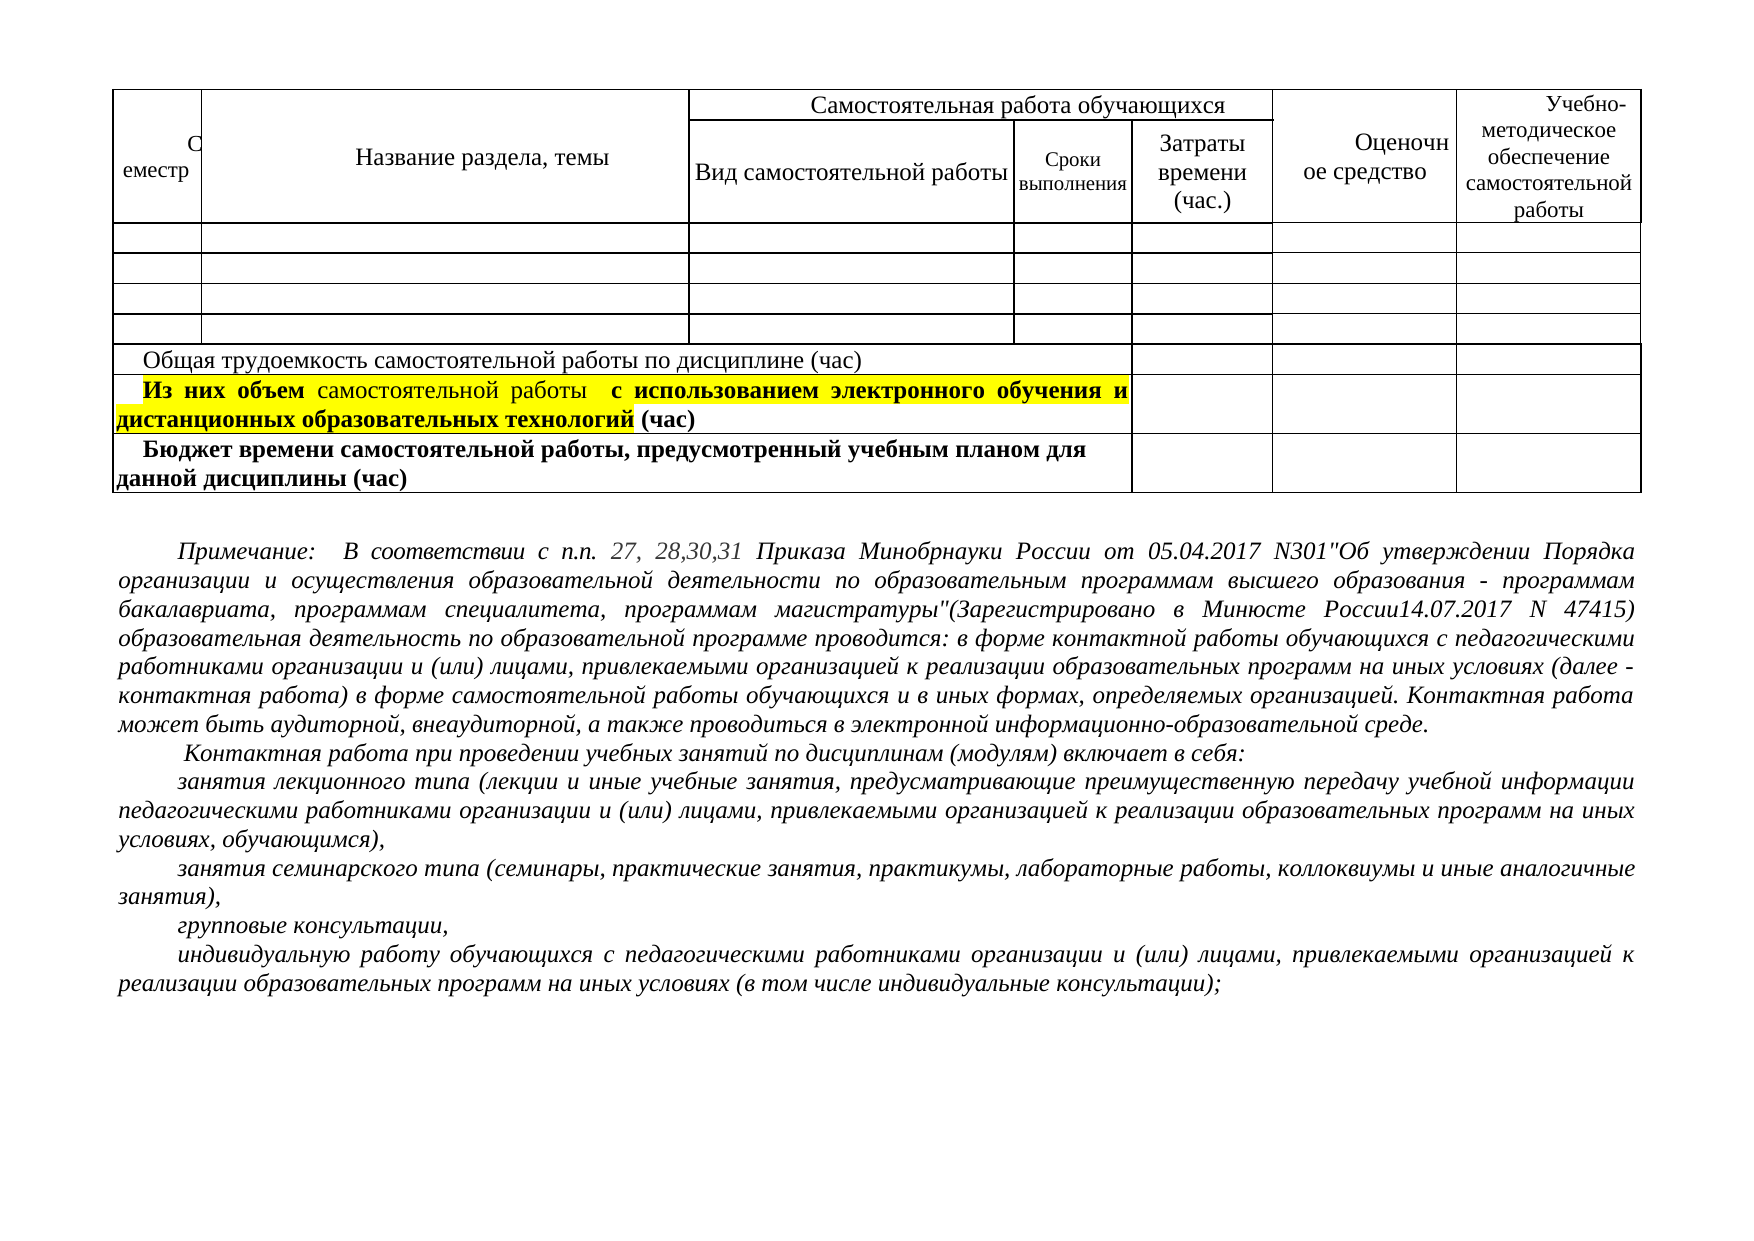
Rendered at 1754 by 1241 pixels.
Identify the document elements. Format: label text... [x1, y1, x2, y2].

table_cell [202, 284, 688, 313]
table_cell Бюджет времени самостоятельной работы, предусмотренный учебным планом для данной дисциплины (час) [114, 434, 1131, 492]
table_header Название раздела, темы [202, 90, 688, 222]
table_cell [1133, 434, 1272, 492]
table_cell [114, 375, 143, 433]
table_cell [114, 284, 201, 313]
text групповые консультации, [118, 910, 1636, 939]
table_cell [1273, 314, 1456, 343]
table_cell [1457, 314, 1640, 343]
table_header Оценочное средство [1273, 90, 1456, 222]
table_cell [202, 224, 688, 252]
table_cell Сроки выполнения [1015, 121, 1131, 222]
table_cell [1133, 375, 1272, 433]
table_cell [1133, 315, 1272, 343]
table_cell Затраты времени (час.) [1133, 121, 1272, 222]
table_header Самостоятельная работа обучающихся [690, 90, 1272, 119]
text Контактная работа при проведении учебных занятий по дисциплинам (модулям) включает в себя: [118, 738, 1636, 766]
table_header Семестр [114, 90, 201, 222]
table_cell [690, 315, 1013, 343]
table_cell [1273, 345, 1456, 373]
table_cell [114, 315, 201, 343]
table_cell [690, 284, 1013, 313]
table_cell [1457, 284, 1640, 313]
table_cell [1457, 434, 1640, 492]
table_cell [114, 224, 201, 252]
table_cell [1015, 284, 1131, 313]
table_cell Общая трудоемкость самостоятельной работы по дисциплине (час) [114, 345, 1131, 373]
table_cell [202, 315, 688, 343]
table_cell [1457, 223, 1640, 252]
text индивидуальную работу обучающихся с педагогическими работниками организации и (или) лицами, привлекаемыми организацией к реализации образовательных программ на иных условиях (в том числе индивидуальные консультации); [118, 939, 1636, 996]
table_cell [1133, 224, 1272, 252]
table_cell [690, 224, 1013, 252]
table_cell [1273, 284, 1456, 313]
table_cell [690, 254, 1013, 283]
table_cell [1457, 253, 1640, 283]
text занятия лекционного типа (лекции и иные учебные занятия, предусматривающие преимущественную передачу учебной информации педагогическими работниками организации и (или) лицами, привлекаемыми организацией к реализации образовательных программ на иных условиях, обучающимся), [118, 766, 1636, 853]
table_cell Из них объем самостоятельной работы с использованием электронного обучения и дистанционных образовательных технологий (час) [634, 375, 1131, 433]
table_cell [1133, 284, 1272, 313]
table_cell [202, 254, 688, 283]
table_cell [114, 254, 201, 283]
table_cell [1015, 254, 1131, 283]
table_cell [1457, 375, 1640, 433]
table_cell [1133, 254, 1272, 283]
table_cell [1273, 253, 1456, 283]
table_cell [1457, 345, 1640, 373]
table_cell [1273, 223, 1456, 252]
table_cell [1015, 224, 1131, 252]
table_cell Вид самостоятельной работы [690, 121, 1013, 222]
table_cell [1273, 375, 1456, 433]
table_cell [1273, 434, 1456, 492]
table_cell [1015, 315, 1131, 343]
text занятия семинарского типа (семинары, практические занятия, практикумы, лабораторные работы, коллоквиумы и иные аналогичные занятия), [118, 853, 1636, 910]
table_cell [1133, 345, 1272, 373]
text Примечание: В соответствии с п.п. 27, 28,30,31 Приказа Минобрнауки России от 05.04.2017 N301"Об утверждении Порядка организации и осуществления образовательной деятельности по образовательным программам высшего образования - программам бакалавриата, программам специалитета, программам магистратуры"(Зарегистрировано в Минюсте России14.07.2017 N 47415) образовательная деятельность по образовательной программе проводится: в форме контактной работы обучающихся с педагогическими работниками организации и (или) лицами, привлекаемыми организацией к реализации образовательных программ на иных условиях (далее - контактная работа) в форме самостоятельной работы обучающихся и в иных формах, определяемых организацией. Контактная работа может быть аудиторной, внеаудиторной, а также проводиться в электронной информационно-образовательной среде. [118, 536, 1636, 738]
table_header Учебно-методическое обеспечение самостоятельной работы [1457, 90, 1640, 222]
